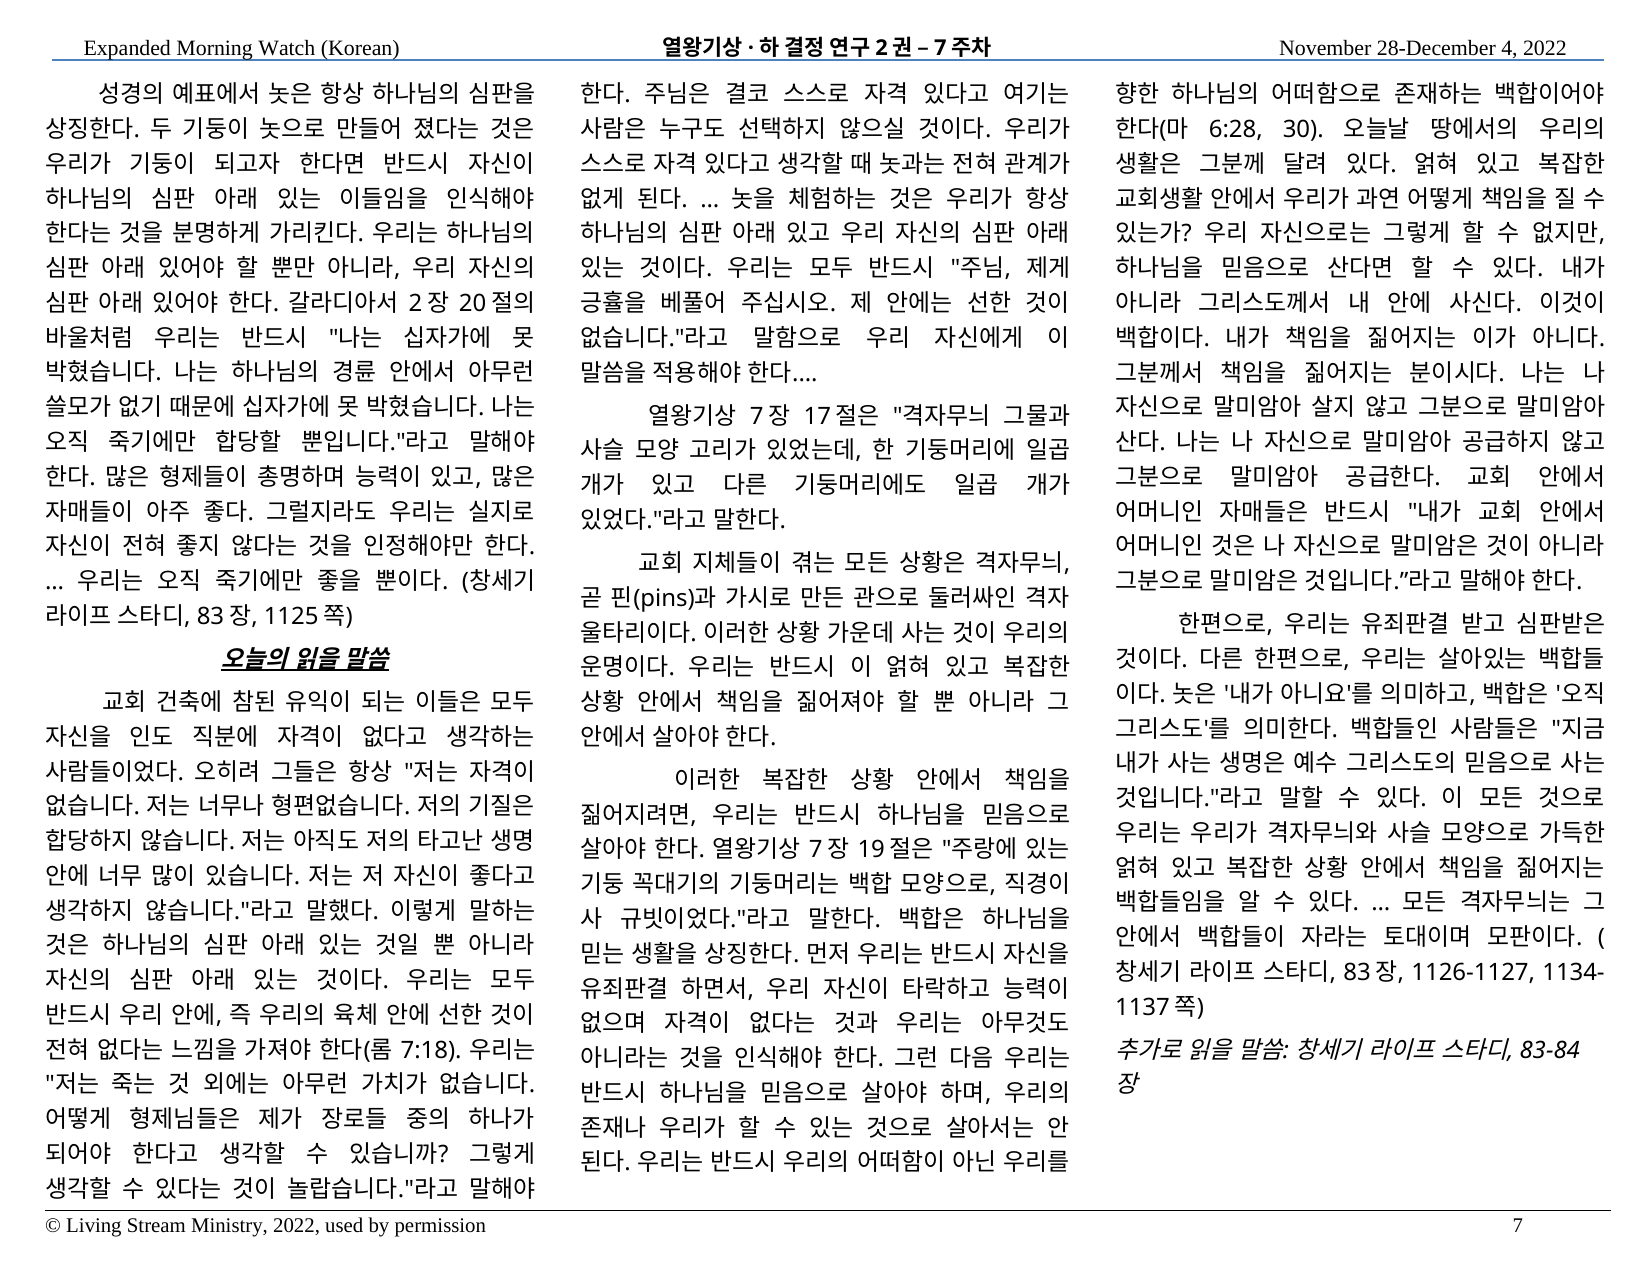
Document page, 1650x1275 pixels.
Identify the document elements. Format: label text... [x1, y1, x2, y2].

text 성경의 예표에서 놋은 항상 하나님의 심판을 상징한다. 두 기둥이 놋으로 만들어 졌다는 것은 우리가 기둥이 되고자 한다면 반드시 자신이 하나님의 심판 아래 있는 이들임을 인식해야 한다는 것을 분명하게 가리킨다. 우리는 하나님의 심판 아래 있어야 할 뿐만 아니라, 우리 자신의 심판 아래 있어야 한다. 갈라디아서 2장 20절의 바울처럼 우리는 반드시 "나는 십자가에 못 박혔습니다. 나는 하나님의 경륜 안에서 아무런 쓸모가 없기 때문에 십자가에 못 박혔습니다. 나는 오직 죽기에만 합당할 뿐입니다."라고 말해야 한다. 많은 형제들이 총명하며 능력이 있고, 많은 자매들이 아주 좋다. 그럴지라도 우리는 실지로 자신이 전혀 좋지 않다는 것을 인정해야만 한다. … 우리는 오직 죽기에만 좋을 뿐이다. (창세기 라이프 스타디, 83장, 1125쪽) [45, 75, 535, 631]
text 오늘의 읽을 말씀 [45, 640, 535, 674]
text 이러한 복잡한 상황 안에서 책임을 짊어지려면, 우리는 반드시 하나님을 믿음으로 살아야 한다. 열왕기상 7장 19절은 "주랑에 있는 기둥 꼭대기의 기둥머리는 백합 모양으로, 직경이 사 규빗이었다."라고 말한다. 백합은 하나님을 믿는 생활을 상징한다. 먼저 우리는 반드시 자신을 유죄판결 하면서, 우리 자신이 타락하고 능력이 없으며 자격이 없다는 것과 우리는 아무것도 아니라는 것을 인식해야 한다. 그런 다음 우리는 반드시 하나님을 믿음으로 살아야 하며, 우리의 존재나 우리가 할 수 있는 것으로 살아서는 안 된다. 우리는 반드시 우리의 어떠함이 아닌 우리를 향한 하나님의 어떠함으로 존재하는 백합이어야 한다(마 6:28, 30). 오늘날 땅에서의 우리의 생활은 그분께 달려 있다. 얽혀 있고 복잡한 교회생활 안에서 우리가 과연 어떻게 책임을 질 수 있는가? 우리 자신으로는 그렇게 할 수 없지만, 하나님을 믿음으로 산다면 할 수 있다. 내가 아니라 그리스도께서 내 안에 사신다. 이것이 백합이다. 내가 책임을 짊어지는 이가 아니다. 그분께서 책임을 짊어지는 분이시다. 나는 나 자신으로 말미암아 살지 않고 그분으로 말미암아 산다. 나는 나 자신으로 말미암아 공급하지 않고 그분으로 말미암아 공급한다. 교회 안에서 어머니인 자매들은 반드시 "내가 교회 안에서 어머니인 것은 나 자신으로 말미암은 것이 아니라 그분으로 말미암은 것입니다.”라고 말해야 한다. [580, 761, 1070, 1178]
text 교회 건축에 참된 유익이 되는 이들은 모두 자신을 인도 직분에 자격이 없다고 생각하는 사람들이었다. 오히려 그들은 항상 "저는 자격이 없습니다. 저는 너무나 형편없습니다. 저의 기질은 합당하지 않습니다. 저는 아직도 저의 타고난 생명 안에 너무 많이 있습니다. 저는 저 자신이 좋다고 생각하지 않습니다."라고 말했다. 이렇게 말하는 것은 하나님의 심판 아래 있는 것일 뿐 아니라 자신의 심판 아래 있는 것이다. 우리는 모두 반드시 우리 안에, 즉 우리의 육체 안에 선한 것이 전혀 없다는 느낌을 가져야 한다(롬 7:18). 우리는 "저는 죽는 것 외에는 아무런 가치가 없습니다. 어떻게 형제님들은 제가 장로들 중의 하나가 되어야 한다고 생각할 수 있습니까? 그렇게 생각할 수 있다는 것이 놀랍습니다."라고 말해야 한다. 주님은 결코 스스로 자격 있다고 여기는 사람은 누구도 선택하지 않으실 것이다. 우리가 스스로 자격 있다고 생각할 때 놋과는 전혀 관계가 없게 된다. … 놋을 체험하는 것은 우리가 항상 하나님의 심판 아래 있고 우리 자신의 심판 아래 있는 것이다. 우리는 모두 반드시 "주님, 제게 긍휼을 베풀어 주십시오. 제 안에는 선한 것이 없습니다."라고 말함으로 우리 자신에게 이 말씀을 적용해야 한다.... [580, 75, 1070, 388]
text 추가로 읽을 말씀: 창세기 라이프 스타디, 83-84장 [1115, 1030, 1605, 1100]
text 교회 지체들이 겪는 모든 상황은 격자무늬, 곧 핀(pins)과 가시로 만든 관으로 둘러싸인 격자 울타리이다. 이러한 상황 가운데 사는 것이 우리의 운명이다. 우리는 반드시 이 얽혀 있고 복잡한 상황 안에서 책임을 짊어져야 할 뿐 아니라 그 안에서 살아야 한다. [580, 544, 1070, 752]
text 이러한 복잡한 상황 안에서 책임을 짊어지려면, 우리는 반드시 하나님을 믿음으로 살아야 한다. 열왕기상 7장 19절은 "주랑에 있는 기둥 꼭대기의 기둥머리는 백합 모양으로, 직경이 사 규빗이었다."라고 말한다. 백합은 하나님을 믿는 생활을 상징한다. 먼저 우리는 반드시 자신을 유죄판결 하면서, 우리 자신이 타락하고 능력이 없으며 자격이 없다는 것과 우리는 아무것도 아니라는 것을 인식해야 한다. 그런 다음 우리는 반드시 하나님을 믿음으로 살아야 하며, 우리의 존재나 우리가 할 수 있는 것으로 살아서는 안 된다. 우리는 반드시 우리의 어떠함이 아닌 우리를 향한 하나님의 어떠함으로 존재하는 백합이어야 한다(마 6:28, 30). 오늘날 땅에서의 우리의 생활은 그분께 달려 있다. 얽혀 있고 복잡한 교회생활 안에서 우리가 과연 어떻게 책임을 질 수 있는가? 우리 자신으로는 그렇게 할 수 없지만, 하나님을 믿음으로 산다면 할 수 있다. 내가 아니라 그리스도께서 내 안에 사신다. 이것이 백합이다. 내가 책임을 짊어지는 이가 아니다. 그분께서 책임을 짊어지는 분이시다. 나는 나 자신으로 말미암아 살지 않고 그분으로 말미암아 산다. 나는 나 자신으로 말미암아 공급하지 않고 그분으로 말미암아 공급한다. 교회 안에서 어머니인 자매들은 반드시 "내가 교회 안에서 어머니인 것은 나 자신으로 말미암은 것이 아니라 그분으로 말미암은 것입니다.”라고 말해야 한다. [1115, 75, 1605, 596]
text 열왕기상 7장 17절은 "격자무늬 그물과 사슬 모양 고리가 있었는데, 한 기둥머리에 일곱 개가 있고 다른 기둥머리에도 일곱 개가 있었다."라고 말한다. [580, 396, 1070, 535]
text 교회 건축에 참된 유익이 되는 이들은 모두 자신을 인도 직분에 자격이 없다고 생각하는 사람들이었다. 오히려 그들은 항상 "저는 자격이 없습니다. 저는 너무나 형편없습니다. 저의 기질은 합당하지 않습니다. 저는 아직도 저의 타고난 생명 안에 너무 많이 있습니다. 저는 저 자신이 좋다고 생각하지 않습니다."라고 말했다. 이렇게 말하는 것은 하나님의 심판 아래 있는 것일 뿐 아니라 자신의 심판 아래 있는 것이다. 우리는 모두 반드시 우리 안에, 즉 우리의 육체 안에 선한 것이 전혀 없다는 느낌을 가져야 한다(롬 7:18). 우리는 "저는 죽는 것 외에는 아무런 가치가 없습니다. 어떻게 형제님들은 제가 장로들 중의 하나가 되어야 한다고 생각할 수 있습니까? 그렇게 생각할 수 있다는 것이 놀랍습니다."라고 말해야 한다. 주님은 결코 스스로 자격 있다고 여기는 사람은 누구도 선택하지 않으실 것이다. 우리가 스스로 자격 있다고 생각할 때 놋과는 전혀 관계가 없게 된다. … 놋을 체험하는 것은 우리가 항상 하나님의 심판 아래 있고 우리 자신의 심판 아래 있는 것이다. 우리는 모두 반드시 "주님, 제게 긍휼을 베풀어 주십시오. 제 안에는 선한 것이 없습니다."라고 말함으로 우리 자신에게 이 말씀을 적용해야 한다.... [45, 683, 535, 1204]
text 한편으로, 우리는 유죄판결 받고 심판받은 것이다. 다른 한편으로, 우리는 살아있는 백합들 이다. 놋은 '내가 아니요'를 의미하고, 백합은 '오직 그리스도'를 의미한다. 백합들인 사람들은 "지금 내가 사는 생명은 예수 그리스도의 믿음으로 사는 것입니다."라고 말할 수 있다. 이 모든 것으로 우리는 우리가 격자무늬와 사슬 모양으로 가득한 얽혀 있고 복잡한 상황 안에서 책임을 짊어지는 백합들임을 알 수 있다. … 모든 격자무늬는 그 안에서 백합들이 자라는 토대이며 모판이다. (창세기 라이프 스타디, 83장, 1126-1127, 1134-1137쪽) [1115, 605, 1605, 1022]
